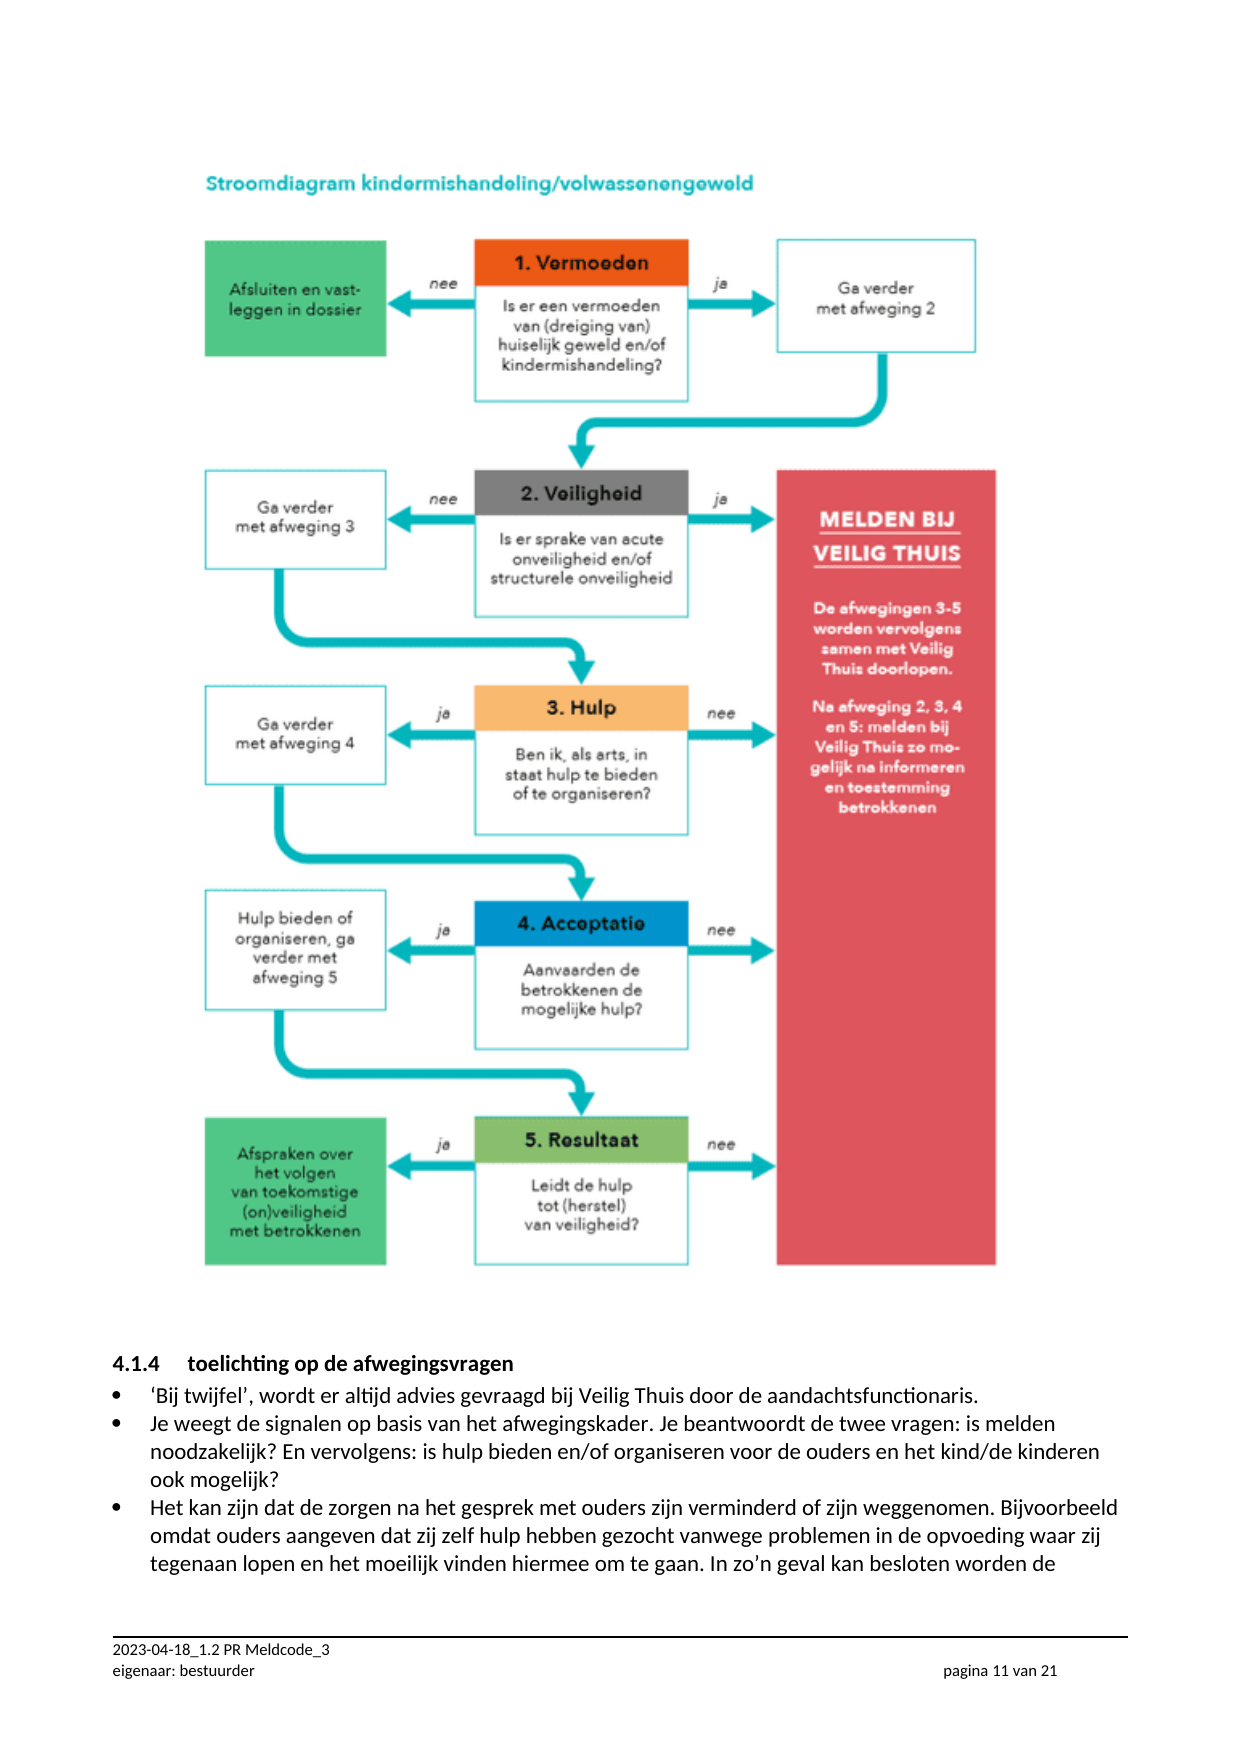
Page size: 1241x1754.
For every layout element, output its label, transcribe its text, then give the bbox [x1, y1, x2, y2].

picture [112, 155, 1081, 1324]
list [112, 1493, 1128, 1577]
list ‘Bij twijfel’, wordt er altijd advies gevraagd bij Veilig Thuis door de aandachtsfunctionaris. [112, 1381, 1128, 1409]
list Je weegt de signalen op basis van het afwegingskader. Je beantwoordt de twee vragen: is melden noodzakelijk? En vervolgens: is hulp bieden en/of organiseren voor de ouders en het kind/de kinderen ook mogelijk? [112, 1409, 1128, 1493]
subtitle toelichting op de afwegingsvragen [112, 1349, 1128, 1377]
